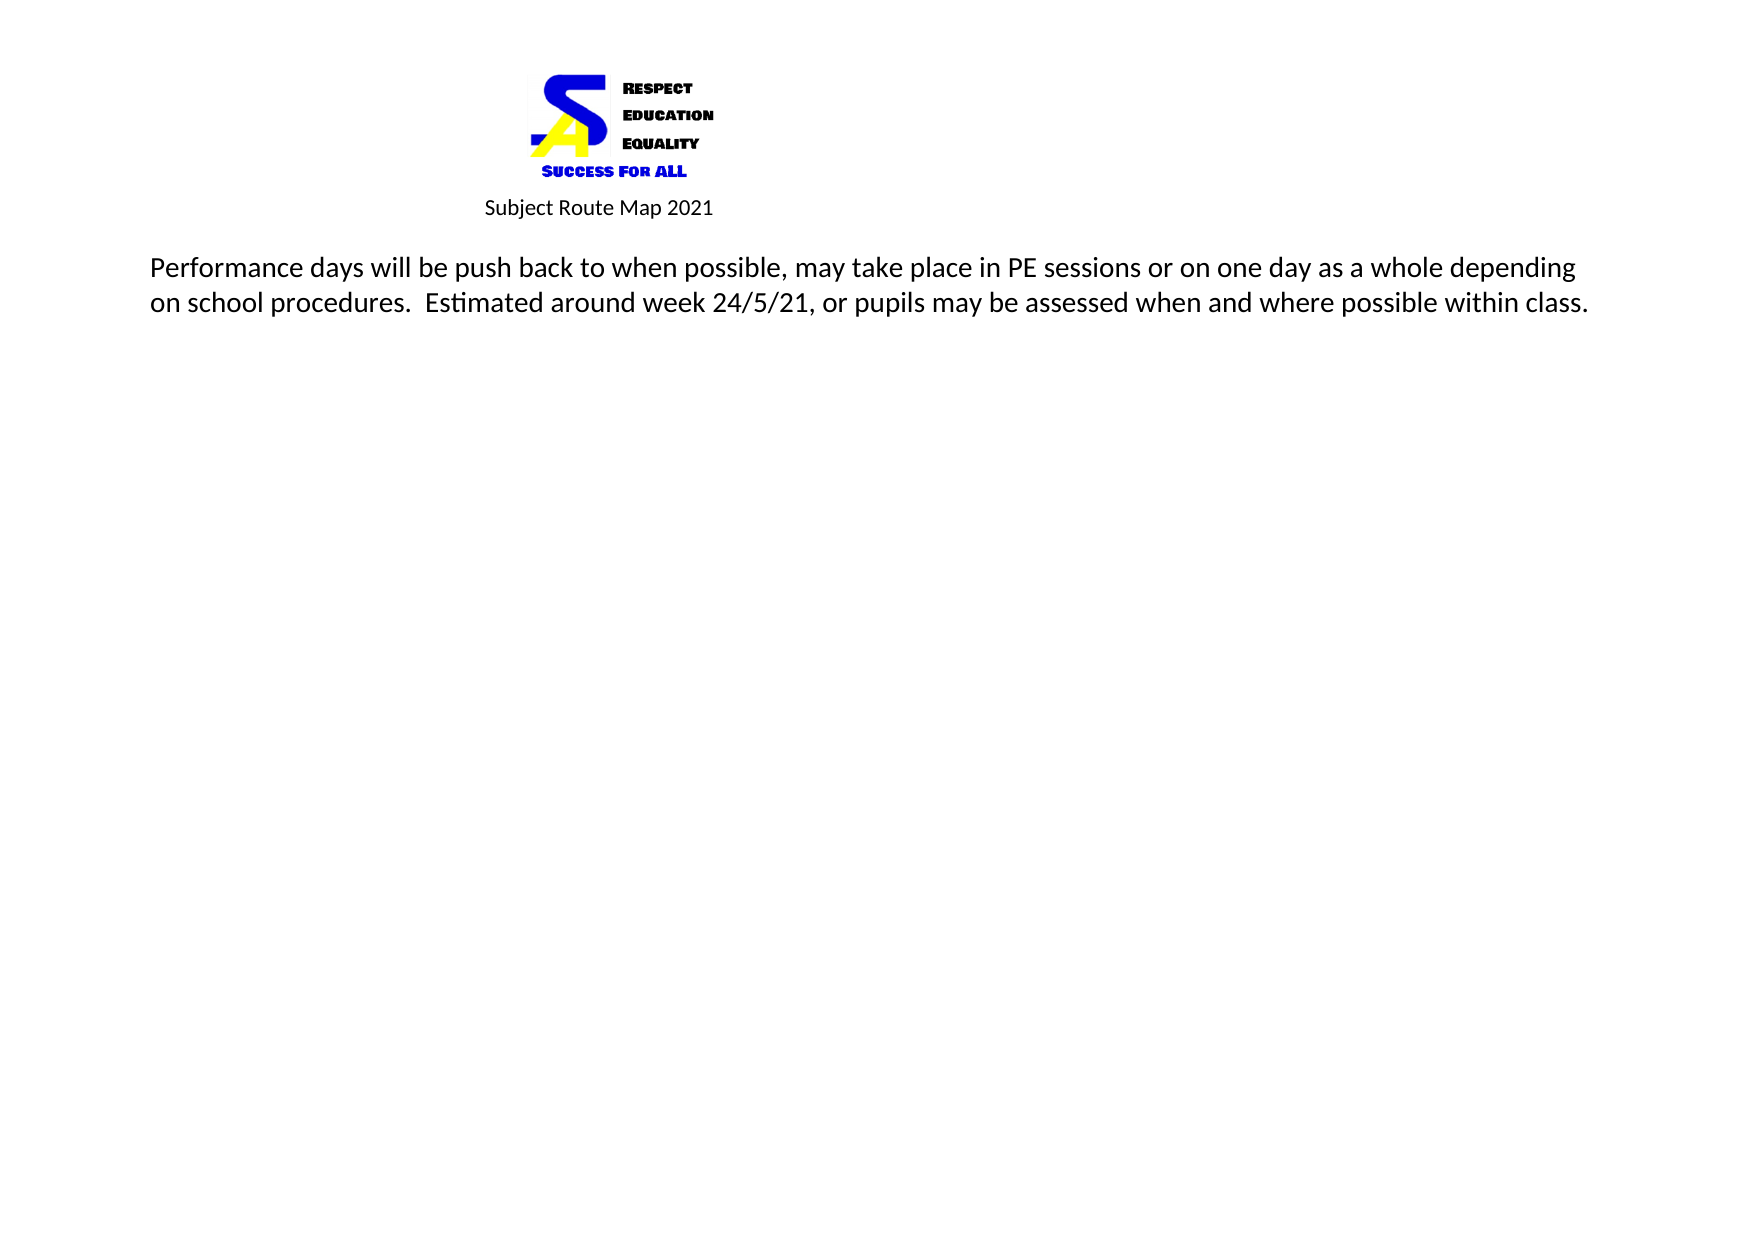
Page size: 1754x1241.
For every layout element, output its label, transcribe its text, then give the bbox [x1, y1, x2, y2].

text Performance days will be push back to when possible, may take place in PE sessions or on one day as a whole depending on school procedures. Estimated around week 24/5/21, or pupils may be assessed when and where possible within class. [150, 249, 1604, 320]
